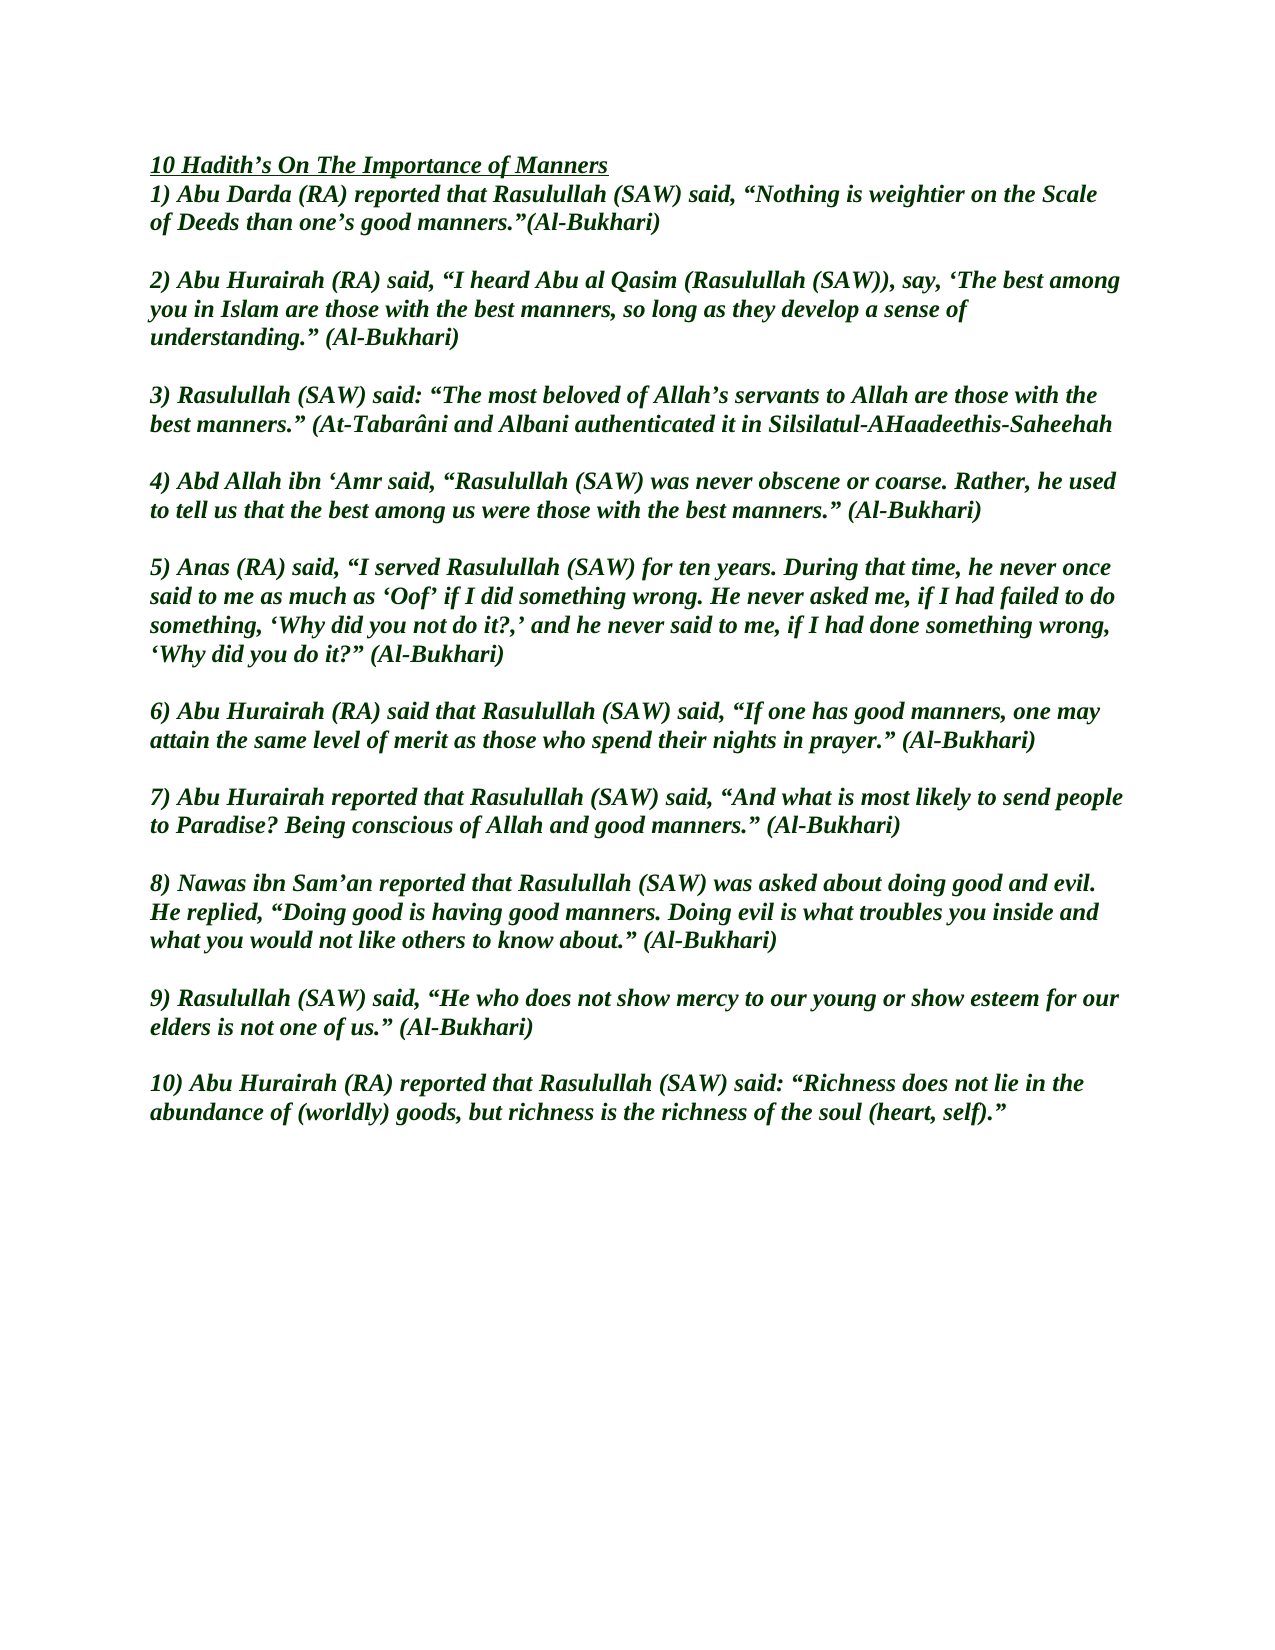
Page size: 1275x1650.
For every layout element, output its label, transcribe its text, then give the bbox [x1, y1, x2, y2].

table_header 10 Hadith’s On The Importance of Manners 1) Abu Darda (RA) reported that Rasulullah (SAW) said, “Nothing is weightier on the Scale of Deeds than one’s good manners.”(Al-Bukhari) 2) Abu Hurairah (RA) said, “I heard Abu al Qasim (Rasulullah (SAW)), say, ‘The best among you in Islam are those with the best manners, so long as they develop a sense of understanding.” (Al-Bukhari) 3) Rasulullah (SAW) said: “The most beloved of Allah’s servants to Allah are those with the best manners.” (At-Tabarâni and Albani authenticated it in Silsilatul-AHaadeethis-Saheehah 4) Abd Allah ibn ‘Amr said, “Rasulullah (SAW) was never obscene or coarse. Rather, he used to tell us that the best among us were those with the best manners.” (Al-Bukhari) 5) Anas (RA) said, “I served Rasulullah (SAW) for ten years. During that time, he never once said to me as much as ‘Oof’ if I did something wrong. He never asked me, if I had failed to do something, ‘Why did you not do it?,’ and he never said to me, if I had done something wrong, ‘Why did you do it?” (Al-Bukhari) 6) Abu Hurairah (RA) said that Rasulullah (SAW) said, “If one has good manners, one may attain the same level of merit as those who spend their nights in prayer.” (Al-Bukhari) 7) Abu Hurairah reported that Rasulullah (SAW) said, “And what is most likely to send people to Paradise? Being conscious of Allah and good manners.” (Al-Bukhari) 8) Nawas ibn Sam’an reported that Rasulullah (SAW) was asked about doing good and evil. He replied, “Doing good is having good manners. Doing evil is what troubles you inside and what you would not like others to know about.” (Al-Bukhari) 9) Rasulullah (SAW) said, “He who does not show mercy to our young or show esteem for our elders is not one of us.” (Al-Bukhari) [150, 150, 1125, 1068]
text 10) Abu Hurairah (RA) reported that Rasulullah (SAW) said: “Richness does not lie in the abundance of (worldly) goods, but richness is the richness of the soul (heart, self).” [150, 1068, 1125, 1126]
